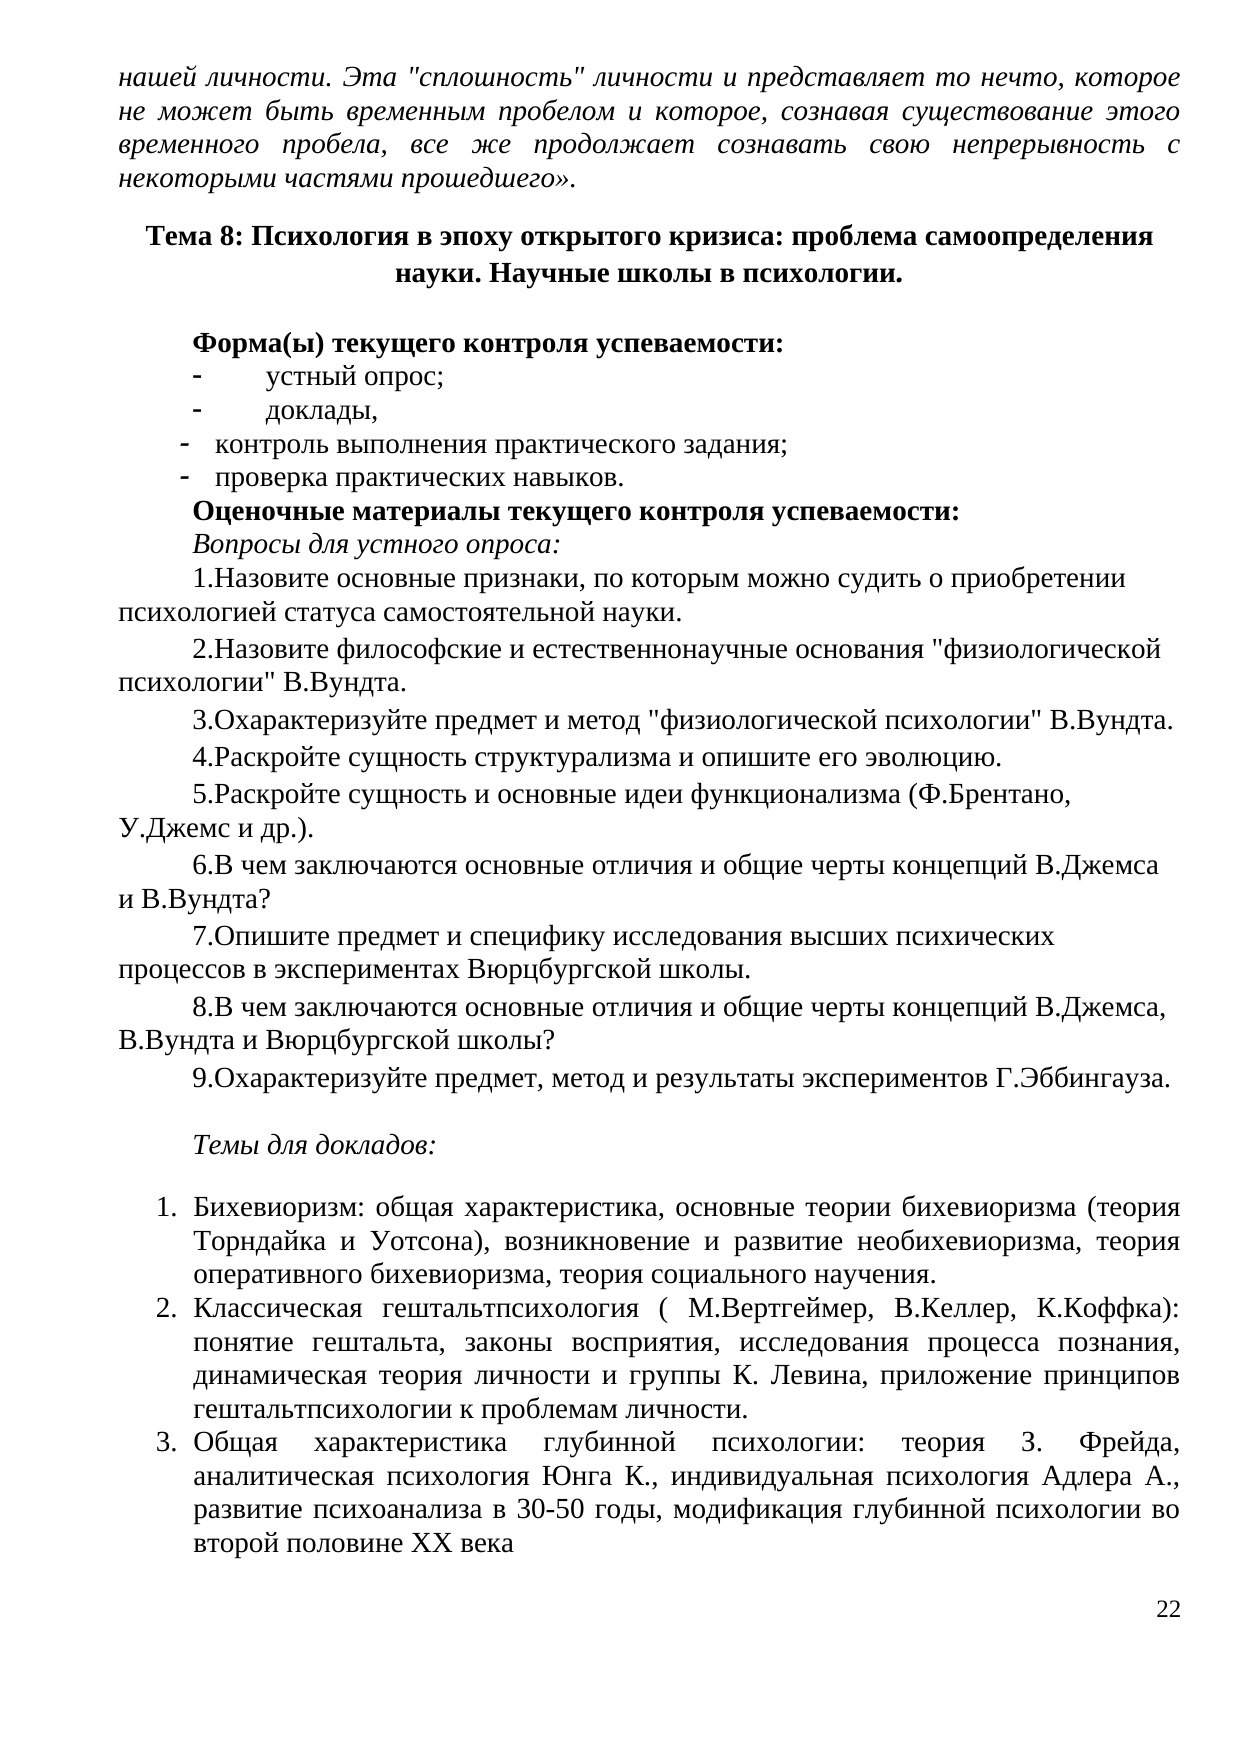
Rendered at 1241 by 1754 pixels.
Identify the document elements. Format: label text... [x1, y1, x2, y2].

text 2.Назовите философские и естественнонаучные основания "физиологической психологии" В.Вундта. [118, 631, 1181, 698]
text 7.Опишите предмет и специфику исследования высших психических процессов в экспериментах Вюрцбургской школы. [118, 918, 1181, 985]
text 9.Охарактеризуйте предмет, метод и результаты экспериментов Г.Эббингауза. [118, 1060, 1181, 1093]
text 5.Раскройте сущность и основные идеи функционализма (Ф.Брентано, У.Джемс и др.). [118, 776, 1181, 843]
list контроль выполнения практического задания; [177, 426, 1181, 459]
text Оценочные материалы текущего контроля успеваемости: [118, 493, 1181, 527]
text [118, 59, 1181, 193]
list проверка практических навыков. [177, 459, 1181, 493]
list устный опрос; [118, 358, 1181, 392]
list Бихевиоризм: общая характеристика, основные теории бихевиоризма (теория Торндайка и Уотсона), возникновение и развитие необихевиоризма, теория оперативного бихевиоризма, теория социального научения. [156, 1189, 1181, 1290]
subtitle Тема 8: Психология в эпоху открытого кризиса: проблема самоопределения науки. Научные школы в психологии. [118, 218, 1181, 291]
text Форма(ы) текущего контроля успеваемости: [118, 325, 1181, 358]
text 4.Раскройте сущность структурализма и опишите его эволюцию. [118, 739, 1181, 773]
list Классическая гештальтпсихология ( М.Вертгеймер, В.Келлер, К.Коффка): понятие гештальта, законы восприятия, исследования процесса познания, динамическая теория личности и группы К. Левина, приложение принципов гештальтпсихологии к проблемам личности. [156, 1290, 1181, 1424]
list доклады, [118, 392, 1181, 426]
text 8.В чем заключаются основные отличия и общие черты концепций В.Джемса, В.Вундта и Вюрцбургской школы? [118, 989, 1181, 1056]
text 6.В чем заключаются основные отличия и общие черты концепций В.Джемса и В.Вундта? [118, 847, 1181, 914]
text Темы для докладов: [118, 1127, 1181, 1160]
text 1.Назовите основные признаки, по которым можно судить о приобретении психологией статуса самостоятельной науки. [118, 560, 1181, 627]
text 3.Охарактеризуйте предмет и метод "физиологической психологии" В.Вундта. [118, 702, 1181, 735]
text Вопросы для устного опроса: [118, 527, 1181, 560]
list Общая характеристика глубинной психологии: теория З. Фрейда, аналитическая психология Юнга К., индивидуальная психология Адлера А., развитие психоанализа в 30-50 годы, модификация глубинной психологии во второй половине XX века [156, 1424, 1181, 1558]
